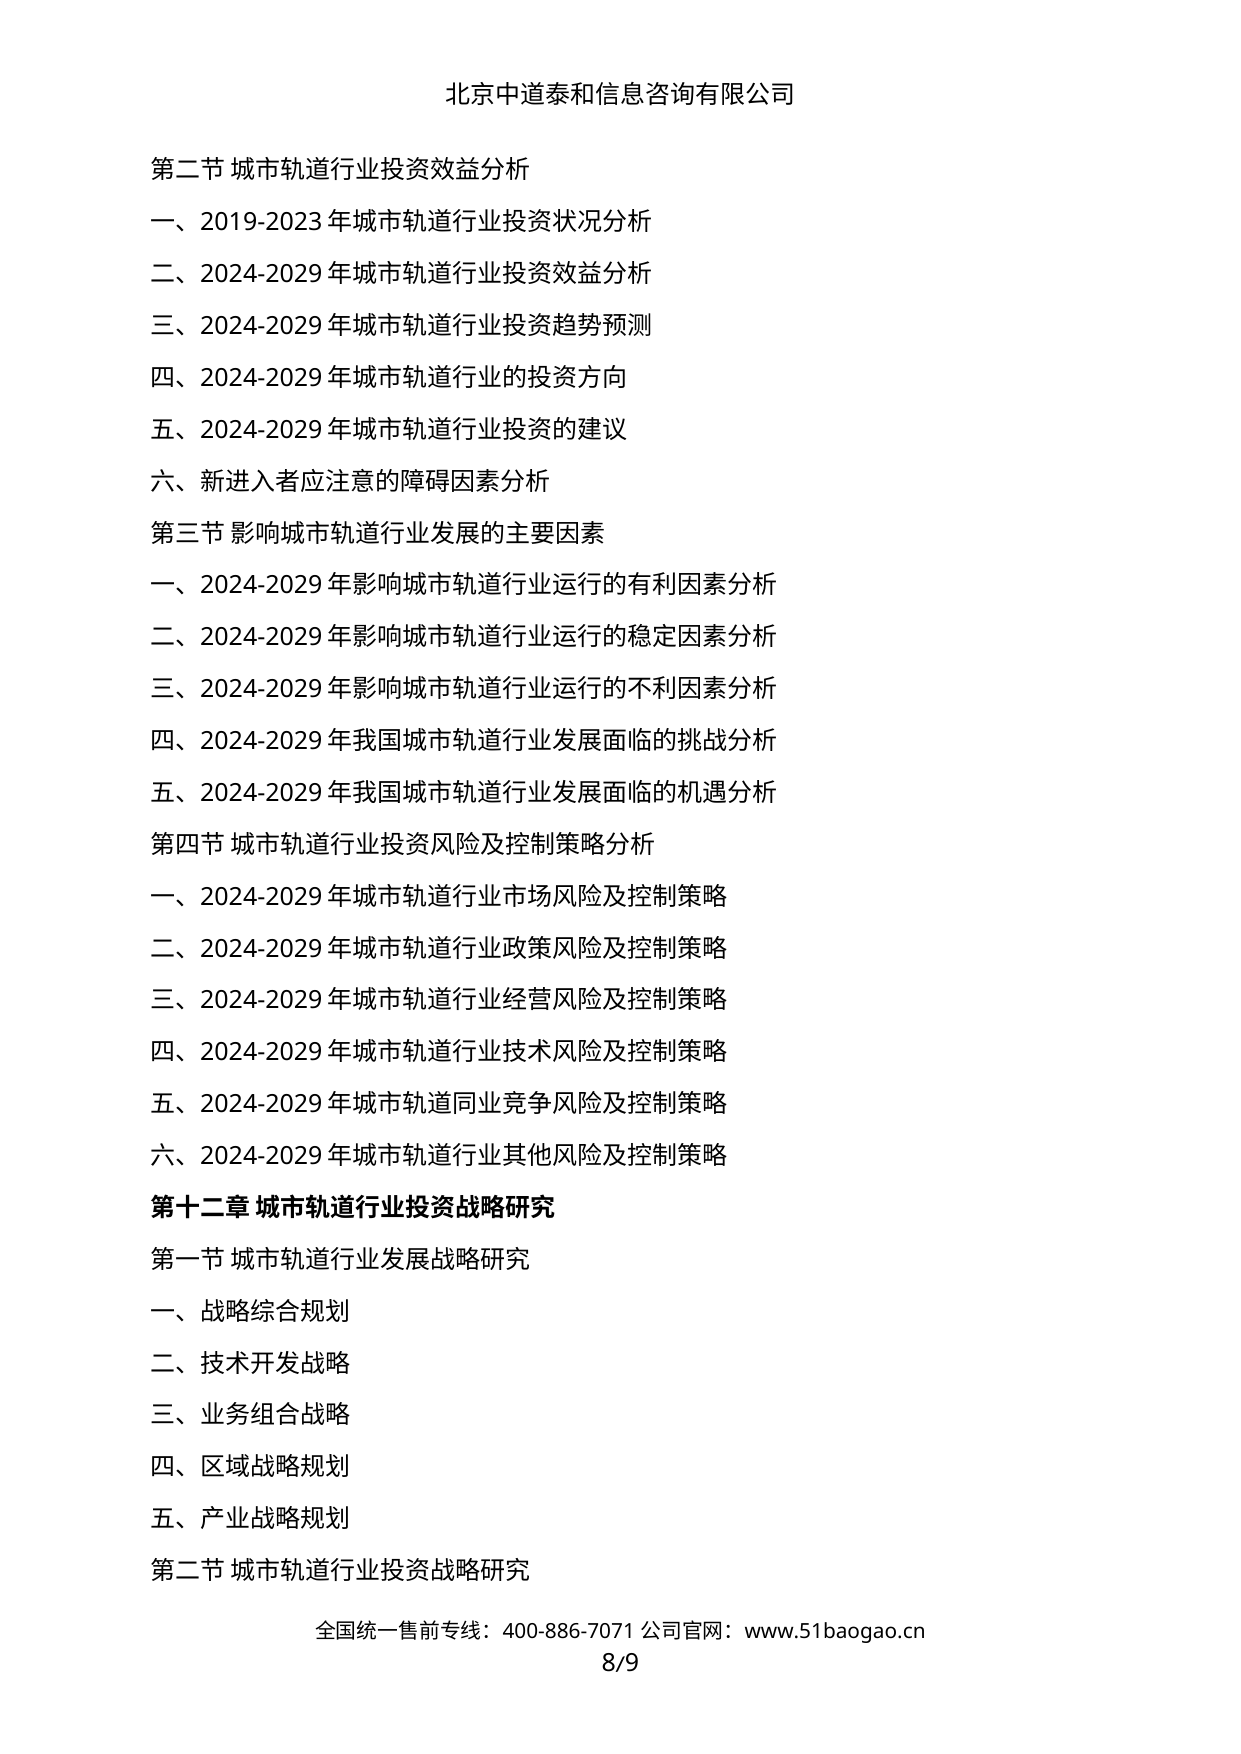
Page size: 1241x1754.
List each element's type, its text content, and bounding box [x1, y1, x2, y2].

text 四、2024-2029年城市轨道行业技术风险及控制策略 [150, 1032, 1090, 1068]
text 三、2024-2029年影响城市轨道行业运行的不利因素分析 [150, 669, 1090, 705]
text 四、2024-2029年我国城市轨道行业发展面临的挑战分析 [150, 721, 1090, 757]
text 三、2024-2029年城市轨道行业经营风险及控制策略 [150, 980, 1090, 1016]
text 第二节 城市轨道行业投资效益分析 [150, 150, 1090, 186]
text 第三节 影响城市轨道行业发展的主要因素 [150, 513, 1090, 549]
text 第四节 城市轨道行业投资风险及控制策略分析 [150, 824, 1090, 861]
text 一、战略综合规划 [150, 1291, 1090, 1327]
text 五、2024-2029年城市轨道同业竞争风险及控制策略 [150, 1084, 1090, 1120]
text 六、2024-2029年城市轨道行业其他风险及控制策略 [150, 1136, 1090, 1172]
text 第一节 城市轨道行业发展战略研究 [150, 1239, 1090, 1276]
text 第十二章 城市轨道行业投资战略研究 [150, 1187, 1090, 1224]
text 三、2024-2029年城市轨道行业投资趋势预测 [150, 306, 1090, 342]
text 一、2024-2029年城市轨道行业市场风险及控制策略 [150, 876, 1090, 912]
text 三、业务组合战略 [150, 1395, 1090, 1431]
text 二、2024-2029年城市轨道行业投资效益分析 [150, 254, 1090, 290]
text 六、新进入者应注意的障碍因素分析 [150, 461, 1090, 497]
text 五、2024-2029年城市轨道行业投资的建议 [150, 409, 1090, 446]
text 五、2024-2029年我国城市轨道行业发展面临的机遇分析 [150, 772, 1090, 809]
text 第二节 城市轨道行业投资战略研究 [150, 1551, 1090, 1587]
text 四、2024-2029年城市轨道行业的投资方向 [150, 357, 1090, 394]
text 二、2024-2029年影响城市轨道行业运行的稳定因素分析 [150, 617, 1090, 653]
text 二、2024-2029年城市轨道行业政策风险及控制策略 [150, 928, 1090, 964]
text 一、2019-2023年城市轨道行业投资状况分析 [150, 202, 1090, 238]
text 四、区域战略规划 [150, 1447, 1090, 1483]
text 五、产业战略规划 [150, 1499, 1090, 1535]
text 二、技术开发战略 [150, 1343, 1090, 1379]
text 一、2024-2029年影响城市轨道行业运行的有利因素分析 [150, 565, 1090, 601]
